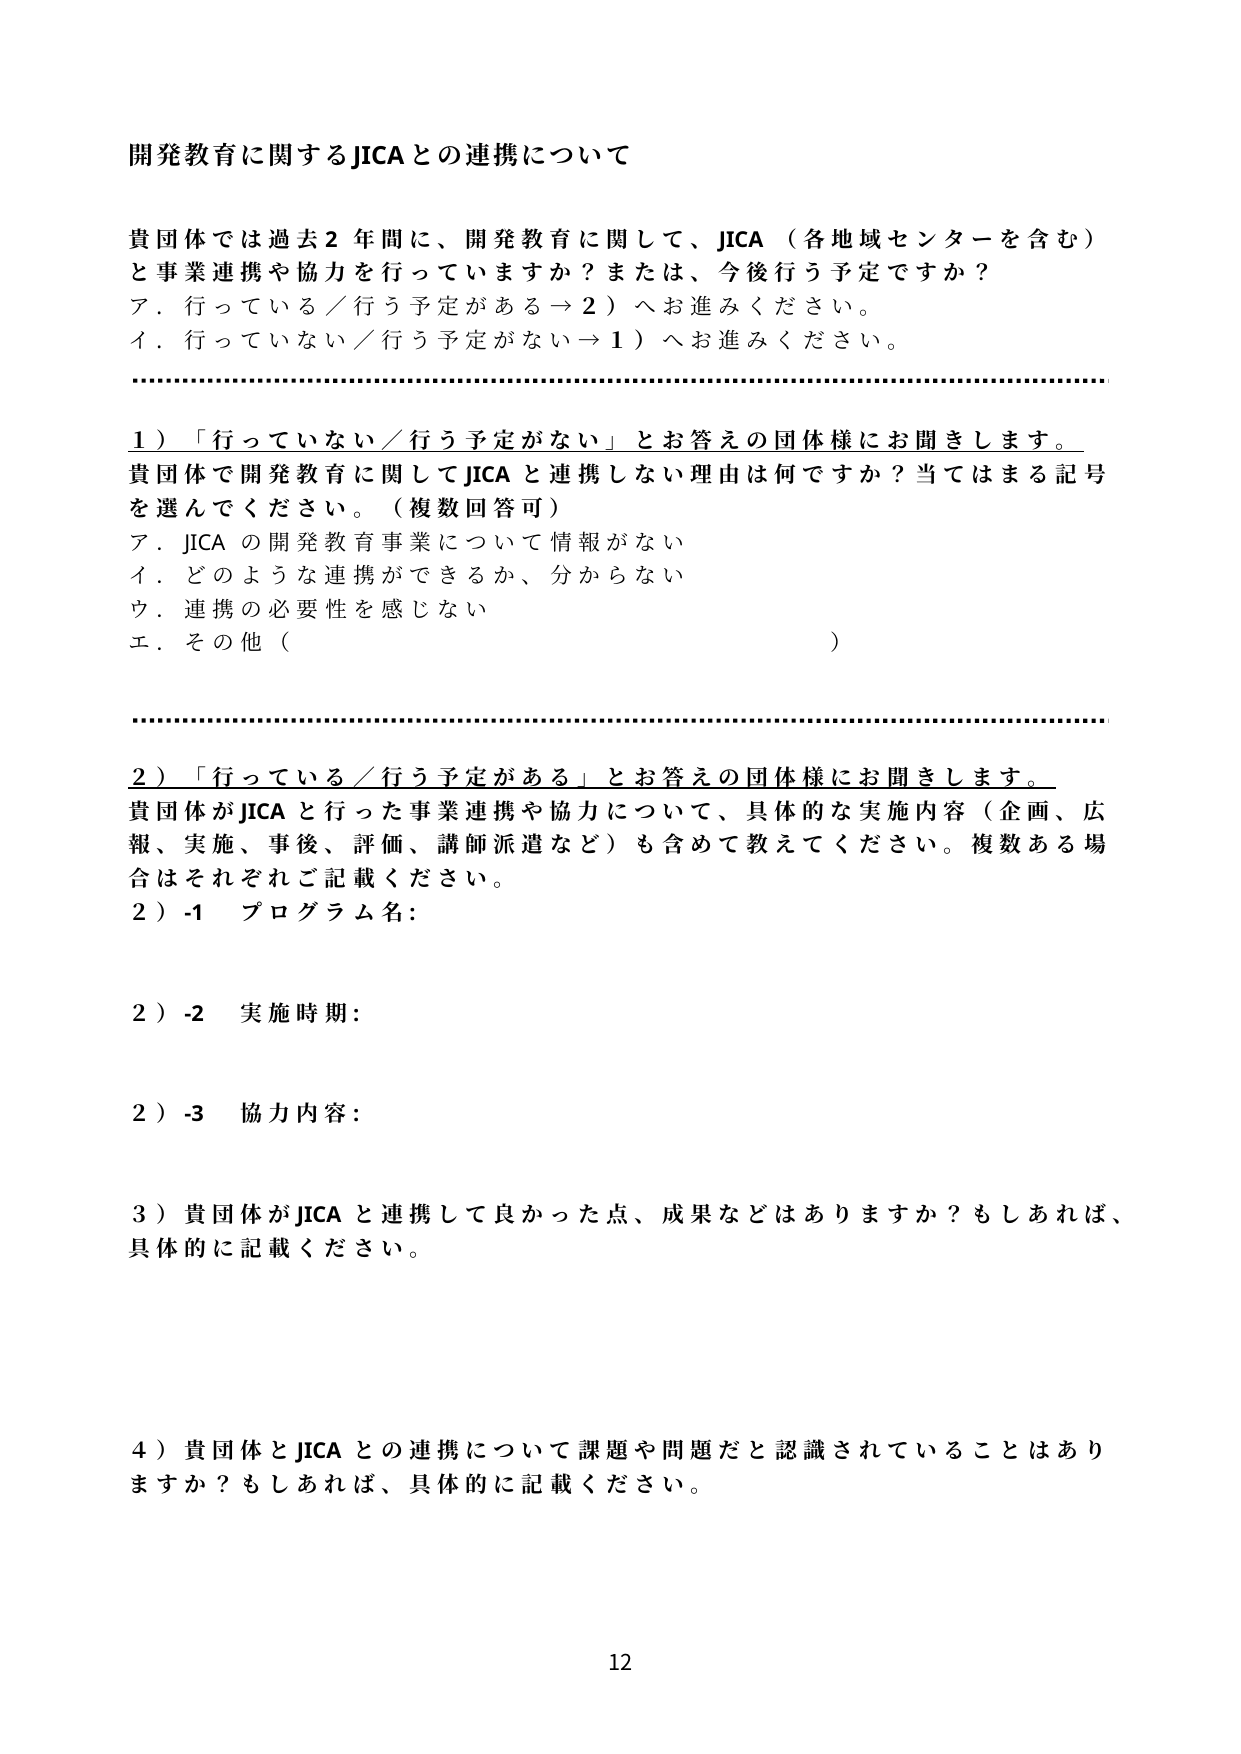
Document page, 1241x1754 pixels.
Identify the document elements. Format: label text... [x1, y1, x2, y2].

text ２）-1 プログラム名: [128, 894, 1112, 927]
text １）「行っていない／行う予定がない」とお答えの団体様にお聞きします。 [128, 423, 1112, 456]
text イ．どのような連携ができるか、分からない [128, 557, 1112, 591]
text 貴団体で開発教育に関してJICAと連携しない理由は何ですか？当てはまる記号を選んでください。（複数回答可） [128, 456, 1112, 524]
text 開発教育に関するJICAとの連携について [128, 120, 1112, 187]
text ウ．連携の必要性を感じない [128, 591, 1112, 624]
text 貴団体がJICAと行った事業連携や協力について、具体的な実施内容（企画、広報、実施、事後、評価、講師派遣など）も含めて教えてください。複数ある場合はそれぞれご記載ください。 [128, 793, 1112, 894]
text ３）貴団体がJICAと連携して良かった点、成果などはありますか？もしあれば、具体的に記載ください。 [128, 1197, 1112, 1264]
text ４）貴団体とJICAとの連携について課題や問題だと認識されていることはありますか？もしあれば、具体的に記載ください。 [128, 1432, 1112, 1499]
list 行っていない／行う予定がない→１）へお進みください。 [128, 322, 1112, 355]
text エ．その他（ ） [128, 624, 1112, 658]
list 行っている／行う予定がある→２）へお進みください。 [128, 288, 1112, 322]
text ２）-3 協力内容: [128, 1096, 1112, 1129]
text ２）「行っている／行う予定がある」とお答えの団体様にお聞きします。 [128, 759, 1112, 793]
text 貴団体では過去2年間に、開発教育に関して、JICA（各地域センターを含む）と事業連携や協力を行っていますか？または、今後行う予定ですか？ [128, 221, 1112, 288]
text ア．JICAの開発教育事業について情報がない [128, 524, 1112, 557]
text ２）-2 実施時期: [128, 995, 1112, 1028]
